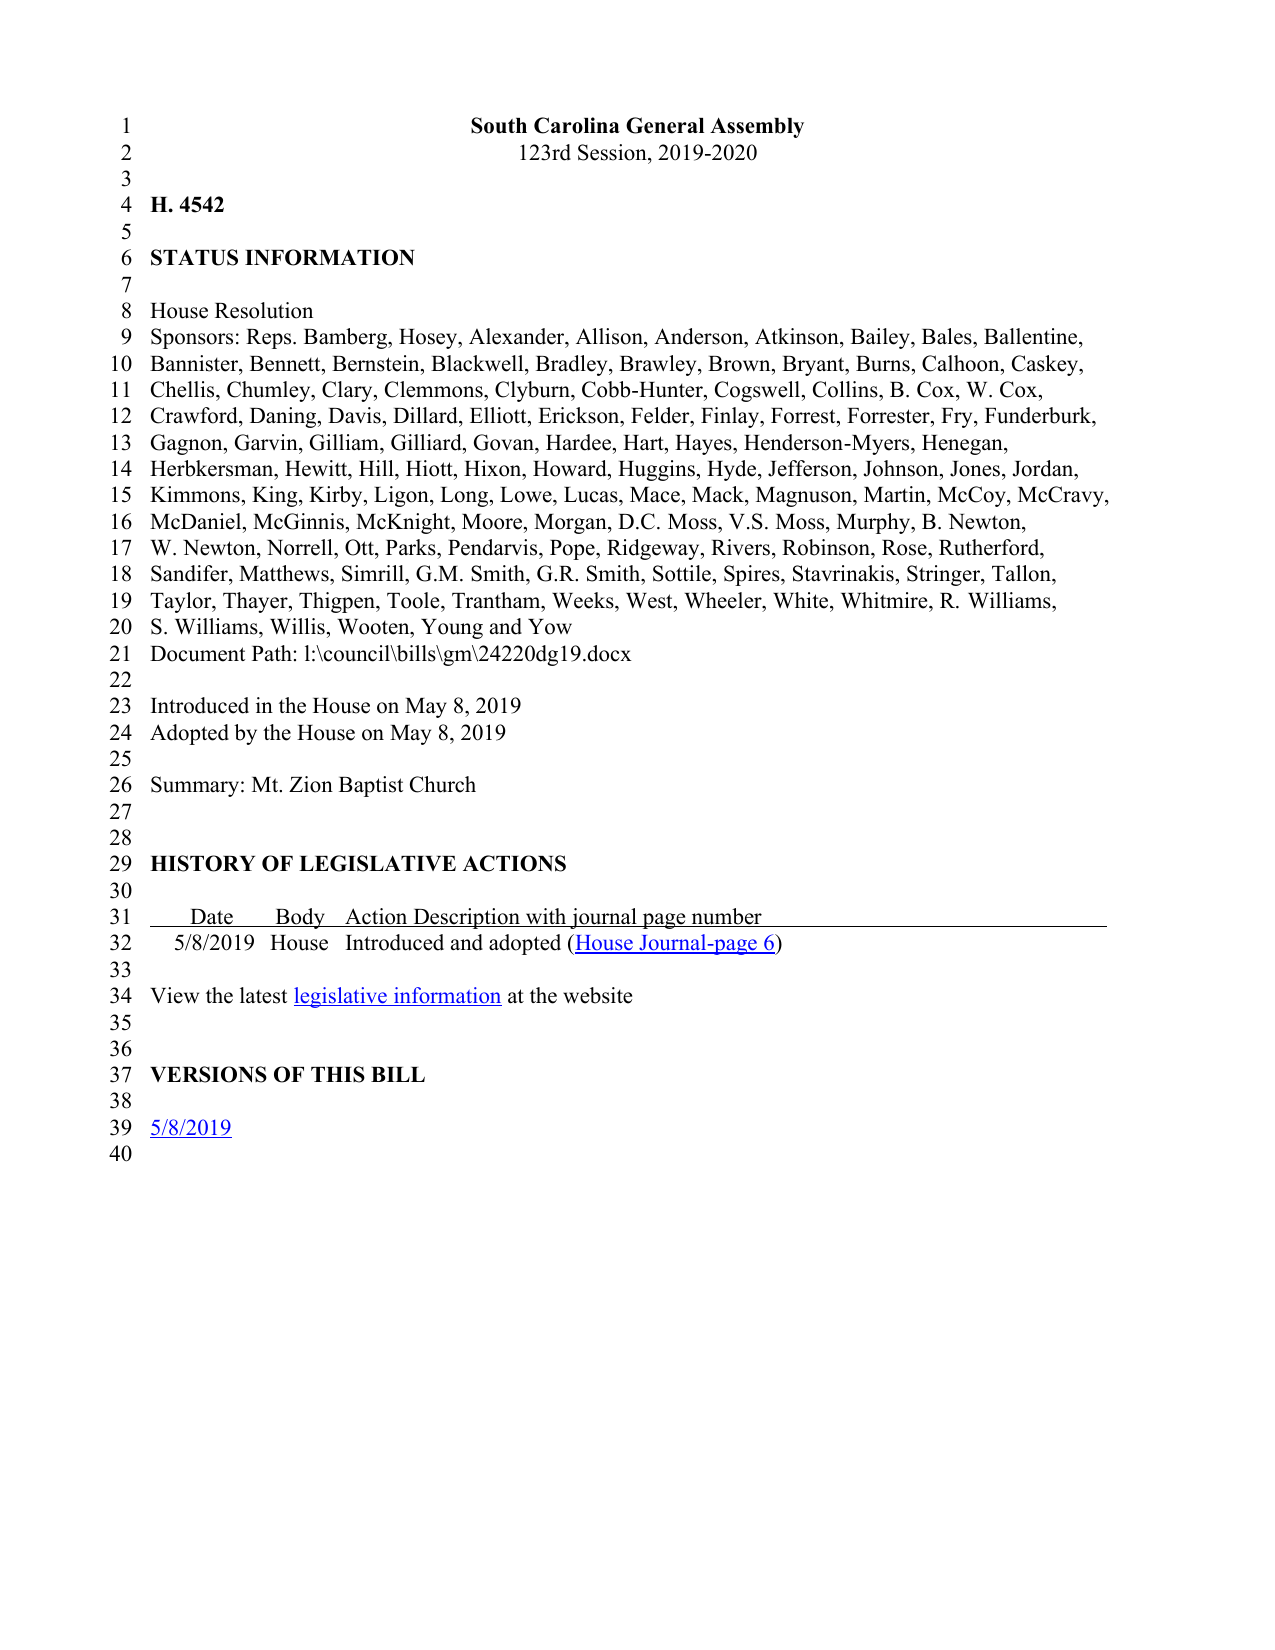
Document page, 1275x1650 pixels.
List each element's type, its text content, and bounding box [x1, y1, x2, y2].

text View the latest legislative information at the website [150, 982, 1125, 1008]
text 5/8/2019 House Introduced and adopted (House Journal-page 6) [150, 929, 1125, 956]
text VERSIONS OF THIS BILL [150, 1061, 1125, 1088]
text 5/8/2019 [150, 1114, 1125, 1140]
text Adopted by the House on May 8, 2019 [150, 719, 1125, 745]
text HISTORY OF LEGISLATIVE ACTIONS [150, 850, 1125, 877]
text Date Body Action Description with journal page number [150, 903, 1125, 929]
text H. 4542 [150, 192, 1125, 218]
text Introduced in the House on May 8, 2019 [150, 692, 1125, 719]
text House Resolution [150, 297, 1125, 323]
text STATUS INFORMATION [150, 244, 1125, 271]
text South Carolina General Assembly [150, 112, 1125, 139]
text Sponsors: Reps. Bamberg, Hosey, Alexander, Allison, Anderson, Atkinson, Bailey, Bales, Ballentine, Bannister, Bennett, Bernstein, Blackwell, Bradley, Brawley, Brown, Bryant, Burns, Calhoon, Caskey, Chellis, Chumley, Clary, Clemmons, Clyburn, Cobb-Hunter, Cogswell, Collins, B. Cox, W. Cox, Crawford, Daning, Davis, Dillard, Elliott, Erickson, Felder, Finlay, Forrest, Forrester, Fry, Funderburk, Gagnon, Garvin, Gilliam, Gilliard, Govan, Hardee, Hart, Hayes, Henderson-Myers, Henegan, Herbkersman, Hewitt, Hill, Hiott, Hixon, Howard, Huggins, Hyde, Jefferson, Johnson, Jones, Jordan, Kimmons, King, Kirby, Ligon, Long, Lowe, Lucas, Mace, Mack, Magnuson, Martin, McCoy, McCravy, McDaniel, McGinnis, McKnight, Moore, Morgan, D.C. Moss, V.S. Moss, Murphy, B. Newton, W. Newton, Norrell, Ott, Parks, Pendarvis, Pope, Ridgeway, Rivers, Robinson, Rose, Rutherford, Sandifer, Matthews, Simrill, G.M. Smith, G.R. Smith, Sottile, Spires, Stavrinakis, Stringer, Tallon, Taylor, Thayer, Thigpen, Toole, Trantham, Weeks, West, Wheeler, White, Whitmire, R. Williams, S. Williams, Willis, Wooten, Young and Yow [150, 323, 1125, 639]
text Summary: Mt. Zion Baptist Church [150, 771, 1125, 798]
text Document Path: l:\council\bills\gm\24220dg19.docx [150, 639, 1125, 666]
text 123rd Session, 2019-2020 [150, 139, 1125, 165]
